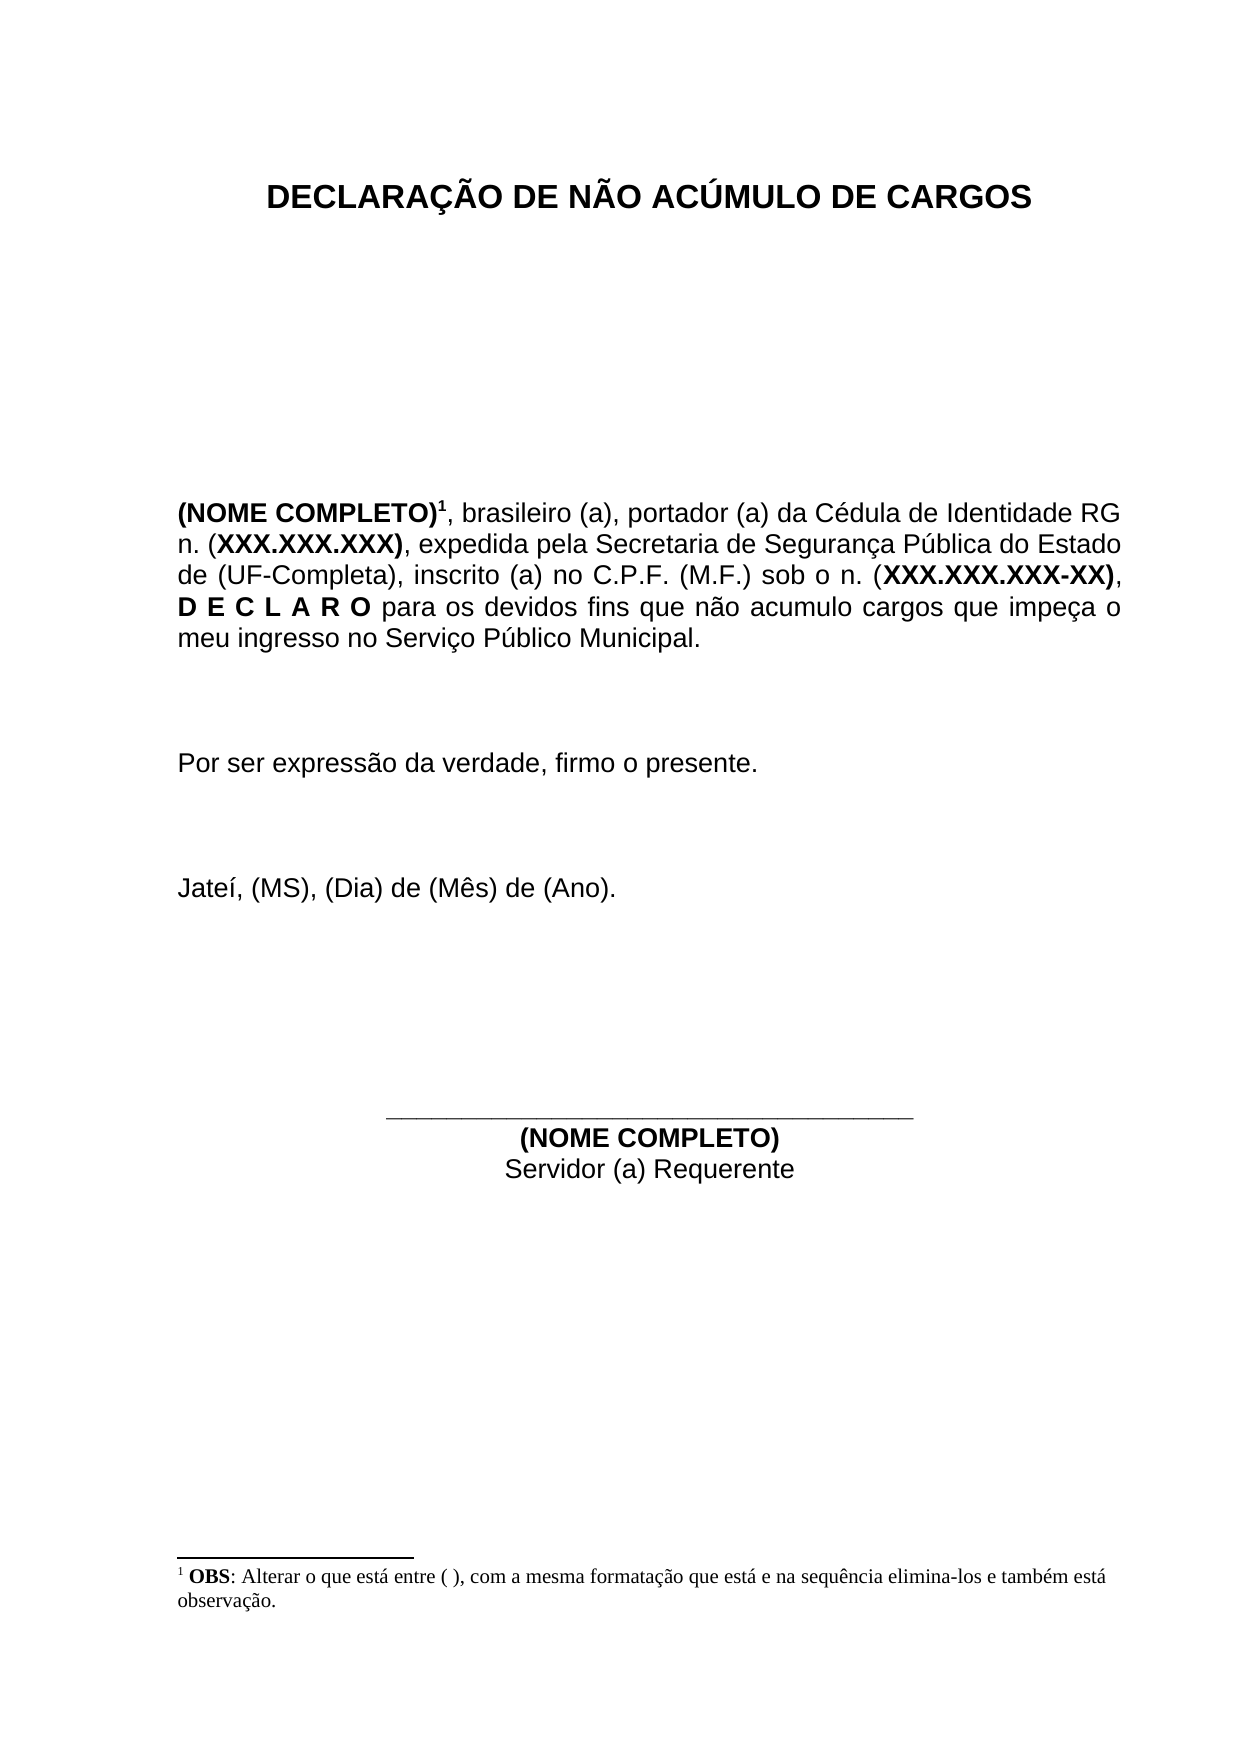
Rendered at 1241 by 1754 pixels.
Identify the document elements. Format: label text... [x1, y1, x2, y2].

text Por ser expressão da verdade, firmo o presente. [177, 747, 1122, 778]
text ___________________________________ [177, 1091, 1122, 1122]
text (NOME COMPLETO), brasileiro (a), portador (a) da Cédula de Identidade RG n. (XXX.XXX.XXX), expedida pela Secretaria de Segurança Pública do Estado de (UF-Completa), inscrito (a) no C.P.F. (M.F.) sob o n. (XXX.XXX.XXX-XX), D E C L A R O para os devidos fins que não acumulo cargos que impeça o meu ingresso no Serviço Público Municipal. [177, 497, 1122, 653]
text Servidor (a) Requerente [177, 1153, 1122, 1184]
text (NOME COMPLETO) [177, 1122, 1122, 1153]
title DECLARAÇÃO DE NÃO ACÚMULO DE CARGOS [177, 177, 1122, 216]
text Jateí, (MS), (Dia) de (Mês) de (Ano). [177, 872, 1122, 903]
